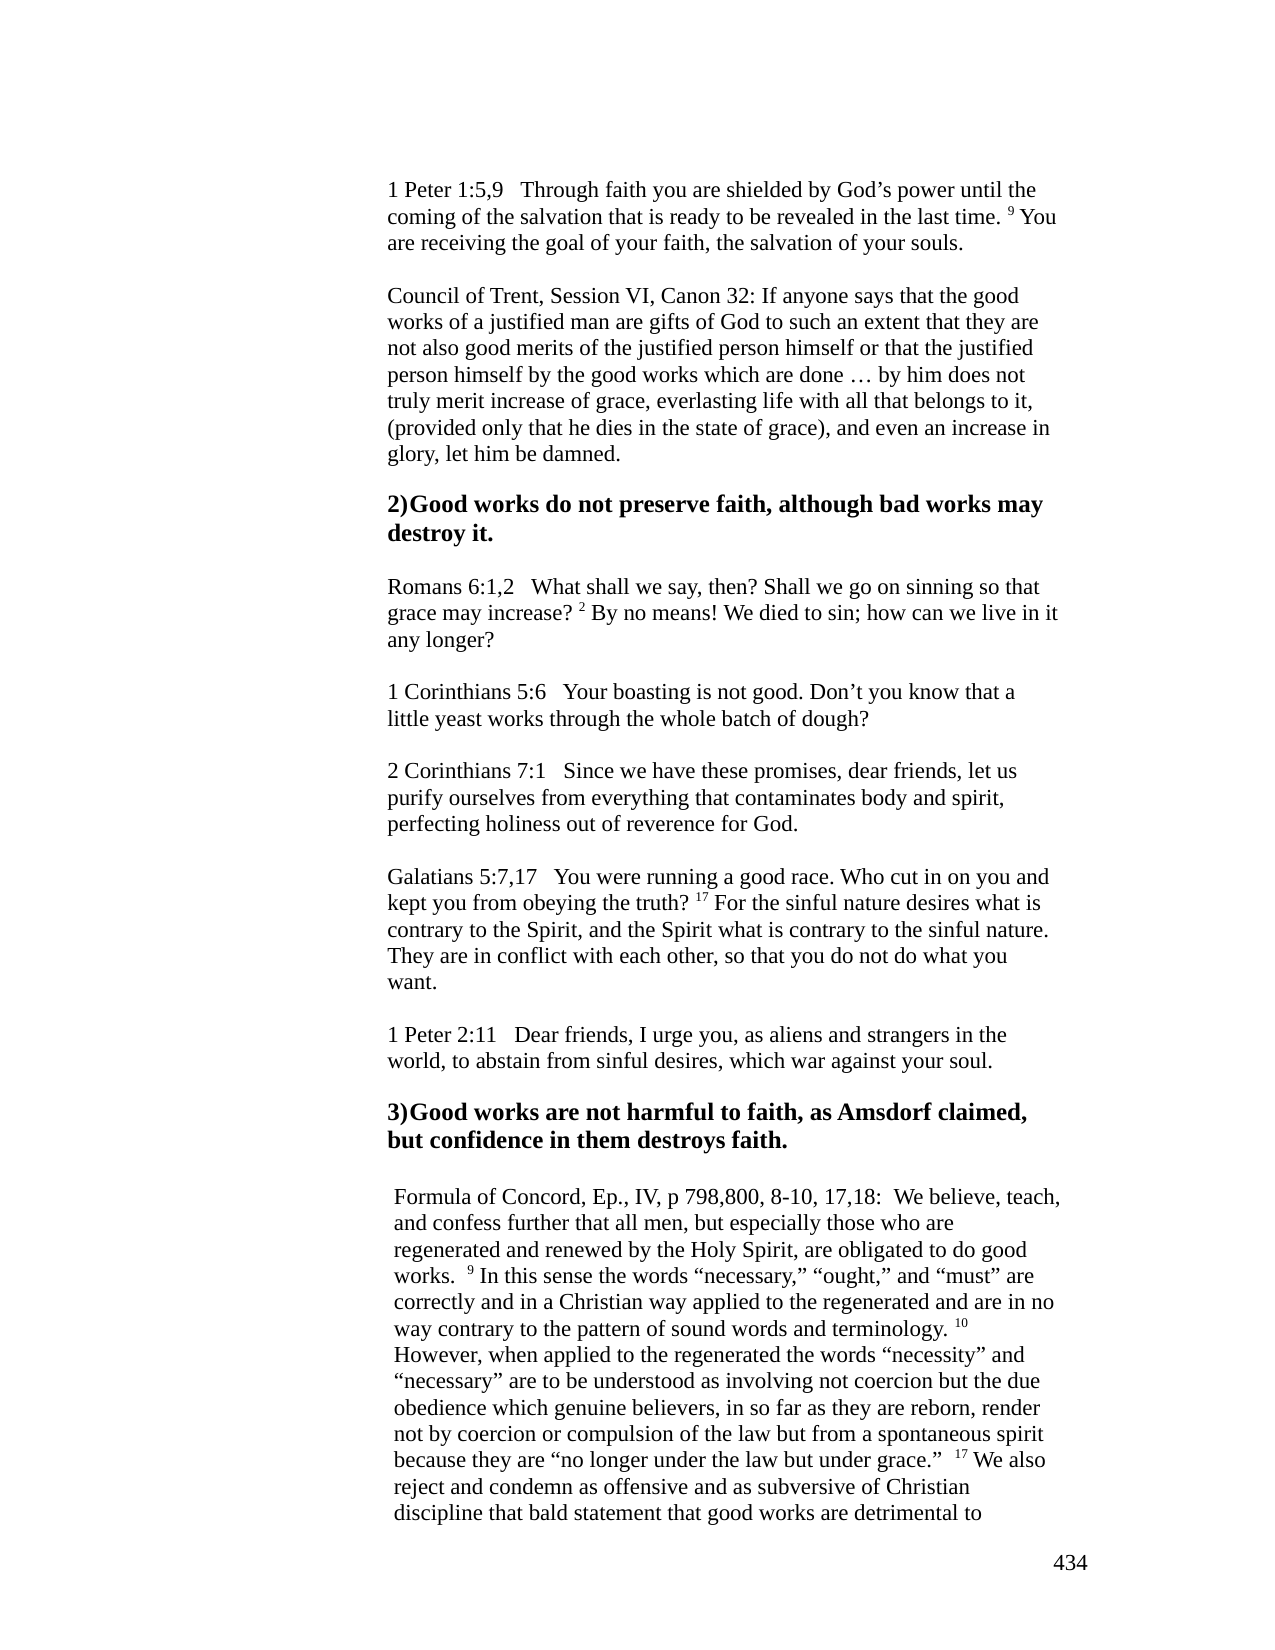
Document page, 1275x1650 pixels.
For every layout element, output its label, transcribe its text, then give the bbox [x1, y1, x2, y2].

text 1 Corinthians 5:6 Your boasting is not good. Don’t you know that a little yeast works through the whole batch of dough? [387, 678, 1062, 731]
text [394, 1183, 1062, 1526]
subtitle 3) Good works are not harmful to faith, as Amsdorf claimed, but confidence in them destroys faith. [337, 1097, 1062, 1154]
text 2 Corinthians 7:1 Since we have these promises, dear friends, let us purify ourselves from everything that contaminates body and spirit, perfecting holiness out of reverence for God. [387, 757, 1062, 837]
text Council of Trent, Session VI, Canon 32: If anyone says that the good works of a justified man are gifts of God to such an extent that they are not also good merits of the justified person himself or that the justified person himself by the good works which are done … by him does not truly merit increase of grace, everlasting life with all that belongs to it, (provided only that he dies in the state of grace), and even an increase in glory, let him be damned. [387, 282, 1062, 466]
text 1 Peter 1:5,9 Through faith you are shielded by God’s power until the coming of the salvation that is ready to be revealed in the last time. 9 You are receiving the goal of your faith, the salvation of your souls. [387, 176, 1062, 255]
text 1 Peter 2:11 Dear friends, I urge you, as aliens and strangers in the world, to abstain from sinful desires, which war against your soul. [387, 1021, 1062, 1074]
text Galatians 5:7,17 You were running a good race. Who cut in on you and kept you from obeying the truth? 17 For the sinful nature desires what is contrary to the Spirit, and the Spirit what is contrary to the sinful nature. They are in conflict with each other, so that you do not do what you want. [387, 863, 1062, 995]
text Romans 6:1,2 What shall we say, then? Shall we go on sinning so that grace may increase? 2 By no means! We died to sin; how can we live in it any longer? [387, 573, 1062, 652]
subtitle 2) Good works do not preserve faith, although bad works may destroy it. [337, 489, 1062, 547]
